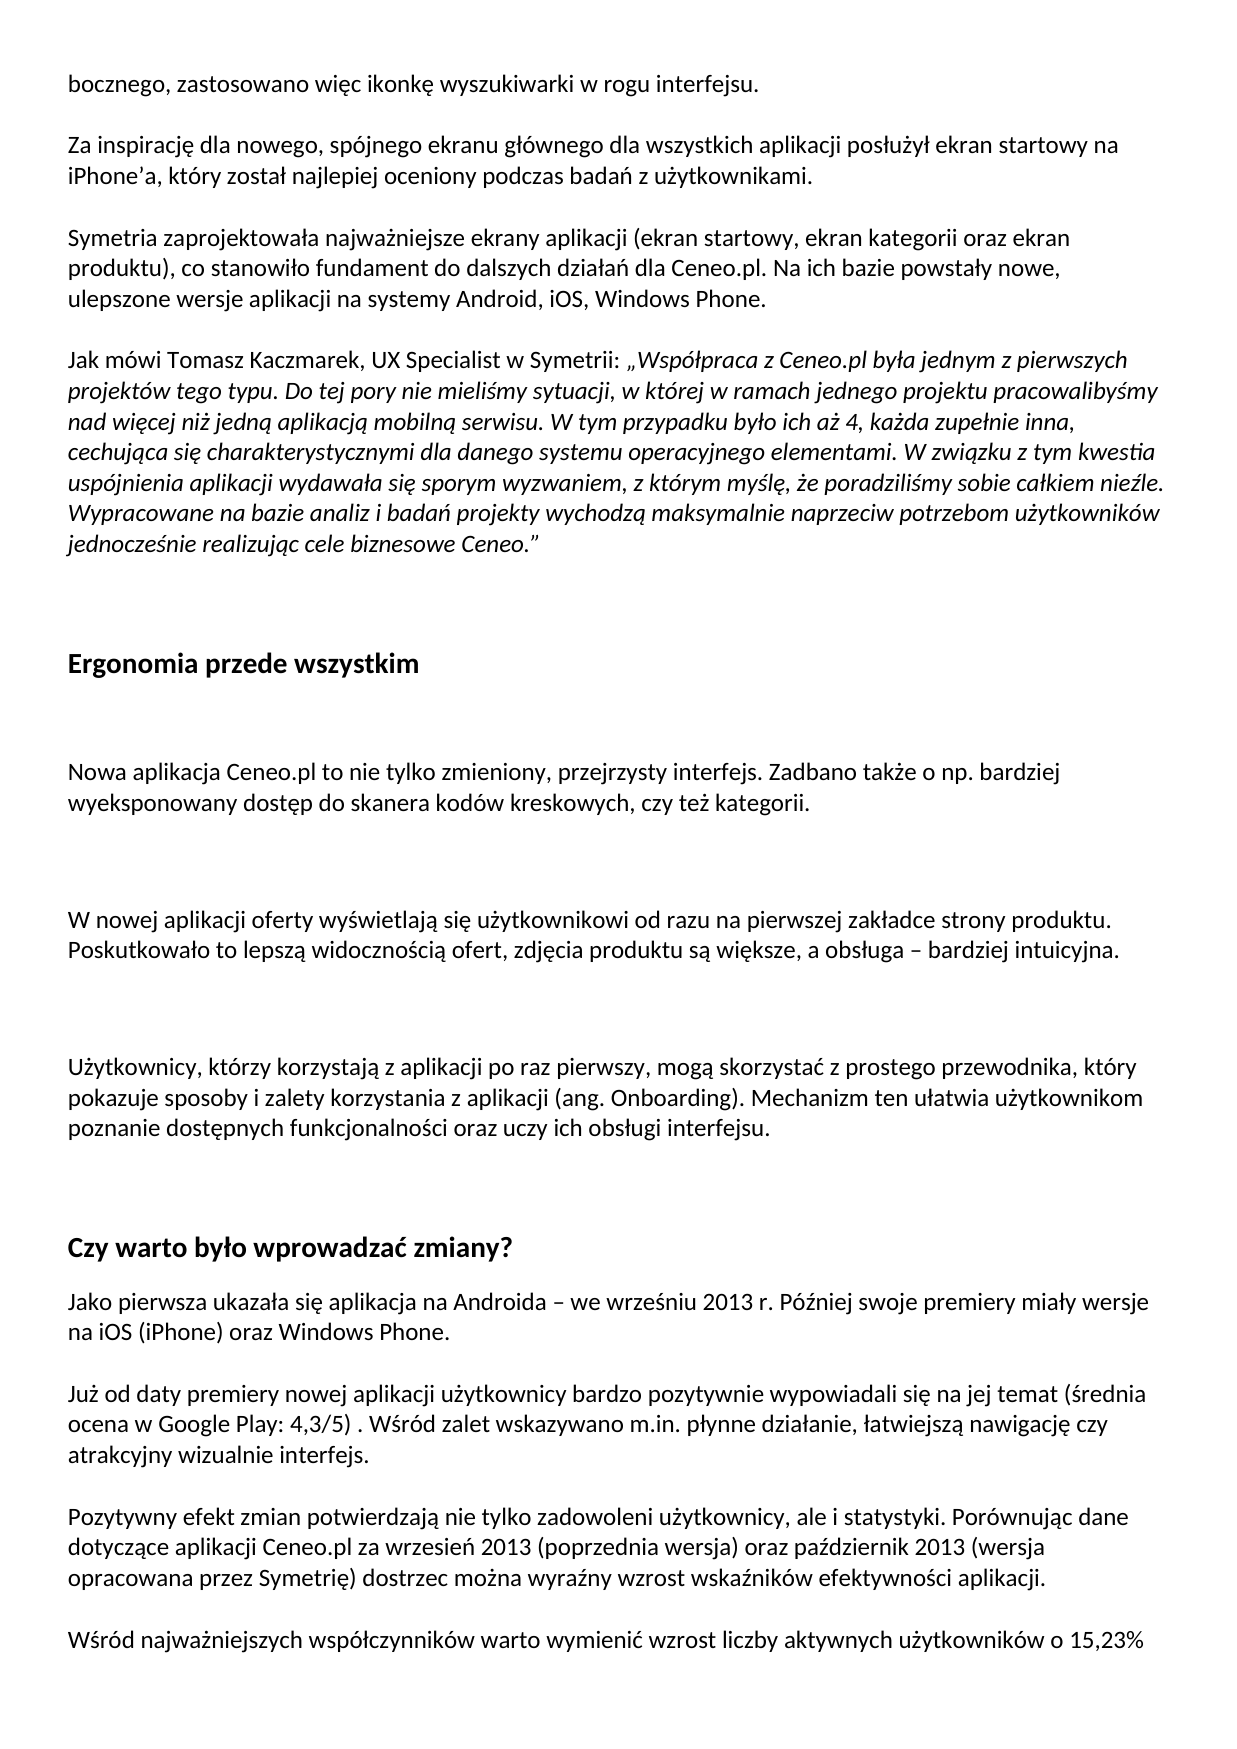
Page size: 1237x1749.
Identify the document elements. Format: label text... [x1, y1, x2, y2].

text Jako pierwsza ukazała się aplikacja na Androida – we wrześniu 2013 r. Później swoje premiery miały wersje na iOS (iPhone) oraz Windows Phone. [68, 1286, 1169, 1347]
text Za inspirację dla nowego, spójnego ekranu głównego dla wszystkich aplikacji posłużył ekran startowy na iPhone’a, który został najlepiej oceniony podczas badań z użytkownikami. [68, 129, 1169, 191]
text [68, 1624, 1169, 1654]
text Czy warto było wprowadzać zmiany? [68, 1229, 1169, 1265]
text Już od daty premiery nowej aplikacji użytkownicy bardzo pozytywnie wypowiadali się na jej temat (średnia ocena w Google Play: 4,3/5) . Wśród zalet wskazywano m.in. płynne działanie, łatwiejszą nawigację czy atrakcyjny wizualnie interfejs. [68, 1378, 1169, 1470]
text Nowa aplikacja Ceneo.pl to nie tylko zmieniony, przejrzysty interfejs. Zadbano także o np. bardziej wyeksponowany dostęp do skanera kodów kreskowych, czy też kategorii. [68, 756, 1169, 817]
text Jak mówi Tomasz Kaczmarek, UX Specialist w Symetrii: „Współpraca z Ceneo.pl była jednym z pierwszych projektów tego typu. Do tej pory nie mieliśmy sytuacji, w której w ramach jednego projektu pracowalibyśmy nad więcej niż jedną aplikacją mobilną serwisu. W tym przypadku było ich aż 4, każda zupełnie inna, cechująca się charakterystycznymi dla danego systemu operacyjnego elementami. W związku z tym kwestia uspójnienia aplikacji wydawała się sporym wyzwaniem, z którym myślę, że poradziliśmy sobie całkiem nieźle. Wypracowane na bazie analiz i badań projekty wychodzą maksymalnie naprzeciw potrzebom użytkowników jednocześnie realizując cele biznesowe Ceneo.” [68, 344, 1169, 558]
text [68, 68, 1169, 98]
text Pozytywny efekt zmian potwierdzają nie tylko zadowoleni użytkownicy, ale i statystyki. Porównując dane dotyczące aplikacji Ceneo.pl za wrzesień 2013 (poprzednia wersja) oraz październik 2013 (wersja opracowana przez Symetrię) dostrzec można wyraźny wzrost wskaźników efektywności aplikacji. [68, 1501, 1169, 1592]
text Użytkownicy, którzy korzystają z aplikacji po raz pierwszy, mogą skorzystać z prostego przewodnika, który pokazuje sposoby i zalety korzystania z aplikacji (ang. Onboarding). Mechanizm ten ułatwia użytkownikom poznanie dostępnych funkcjonalności oraz uczy ich obsługi interfejsu. [68, 1051, 1169, 1143]
text W nowej aplikacji oferty wyświetlają się użytkownikowi od razu na pierwszej zakładce strony produktu. Poskutkowało to lepszą widocznością ofert, zdjęcia produktu są większe, a obsługa – bardziej intuicyjna. [68, 904, 1169, 965]
text Symetria zaprojektowała najważniejsze ekrany aplikacji (ekran startowy, ekran kategorii oraz ekran produktu), co stanowiło fundament do dalszych działań dla Ceneo.pl. Na ich bazie powstały nowe, ulepszone wersje aplikacji na systemy Android, iOS, Windows Phone. [68, 222, 1169, 313]
text Ergonomia przede wszystkim [68, 645, 1169, 680]
